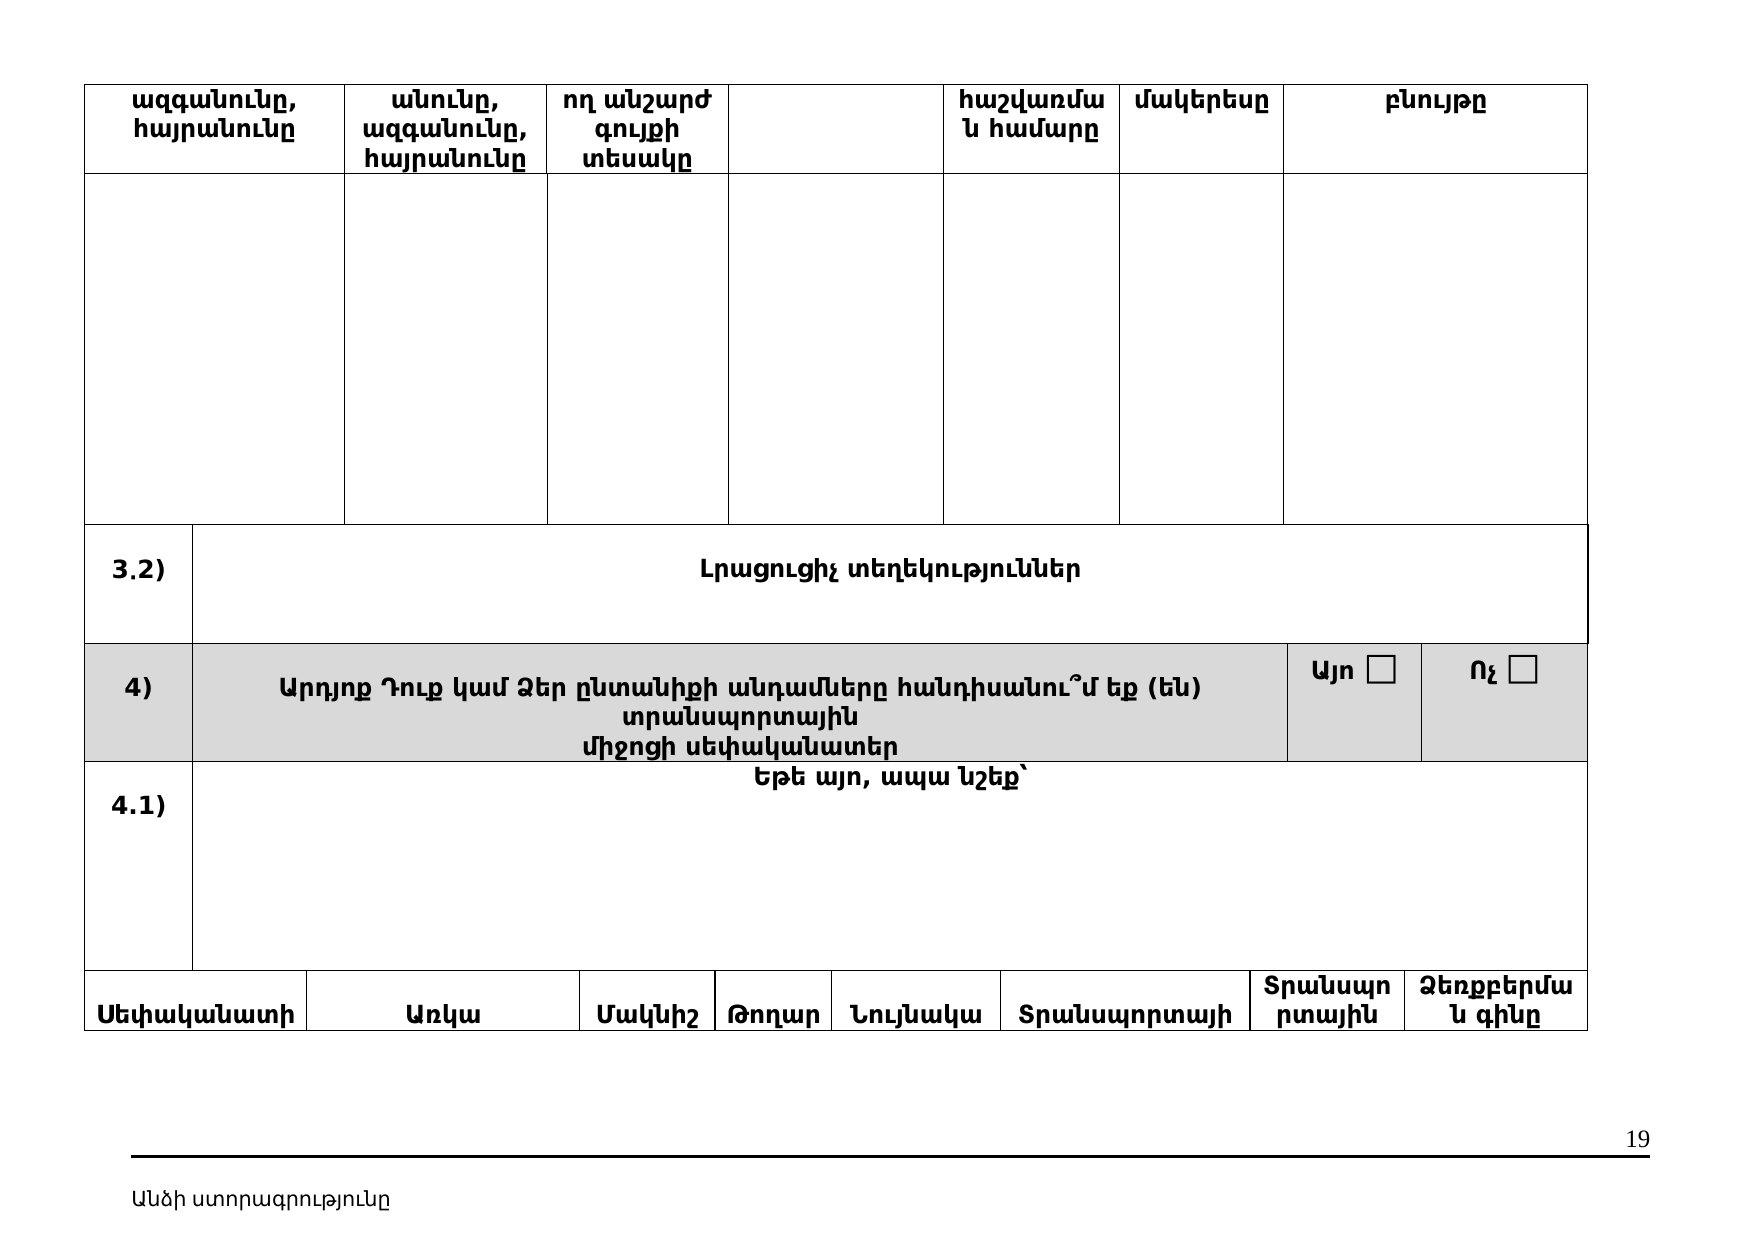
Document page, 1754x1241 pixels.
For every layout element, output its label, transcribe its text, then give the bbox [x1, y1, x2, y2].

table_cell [1405, 971, 1587, 1030]
table_cell Թողարկման տարին [716, 971, 831, 1030]
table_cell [85, 971, 306, 1030]
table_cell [307, 971, 579, 1030]
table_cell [1284, 85, 1587, 173]
table_cell [1284, 174, 1587, 524]
table_cell [345, 174, 547, 524]
table_cell [1120, 174, 1283, 524]
table_cell [548, 174, 728, 524]
table_cell [85, 174, 344, 524]
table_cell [85, 85, 344, 173]
table_cell Ոչ □ [1422, 644, 1587, 761]
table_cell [1120, 85, 1283, 173]
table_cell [345, 85, 546, 173]
table_cell Լրացուցիչ տեղեկություններ [193, 525, 1587, 643]
table_cell Արդյոք Դուք կամ Ձեր ընտանիքի անդամները հանդիսանու՞մ եք (են) տրանսպորտային միջոցի սեփականատեր [193, 644, 1287, 761]
table_cell 4) [85, 644, 192, 761]
table_cell Այո □ [1288, 644, 1421, 761]
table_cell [1001, 971, 1249, 1030]
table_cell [547, 85, 728, 173]
table_cell [729, 174, 943, 524]
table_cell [1251, 971, 1404, 1030]
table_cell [944, 85, 1119, 173]
table_cell 4.1) [85, 762, 192, 970]
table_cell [729, 85, 943, 173]
table_cell 3․2) [85, 525, 192, 643]
table_cell [944, 174, 1119, 524]
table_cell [832, 971, 1000, 1030]
table_cell Մակնիշը, սերիան [580, 971, 714, 1030]
table_cell Եթե այո, ապա նշեք՝ [193, 762, 1587, 970]
